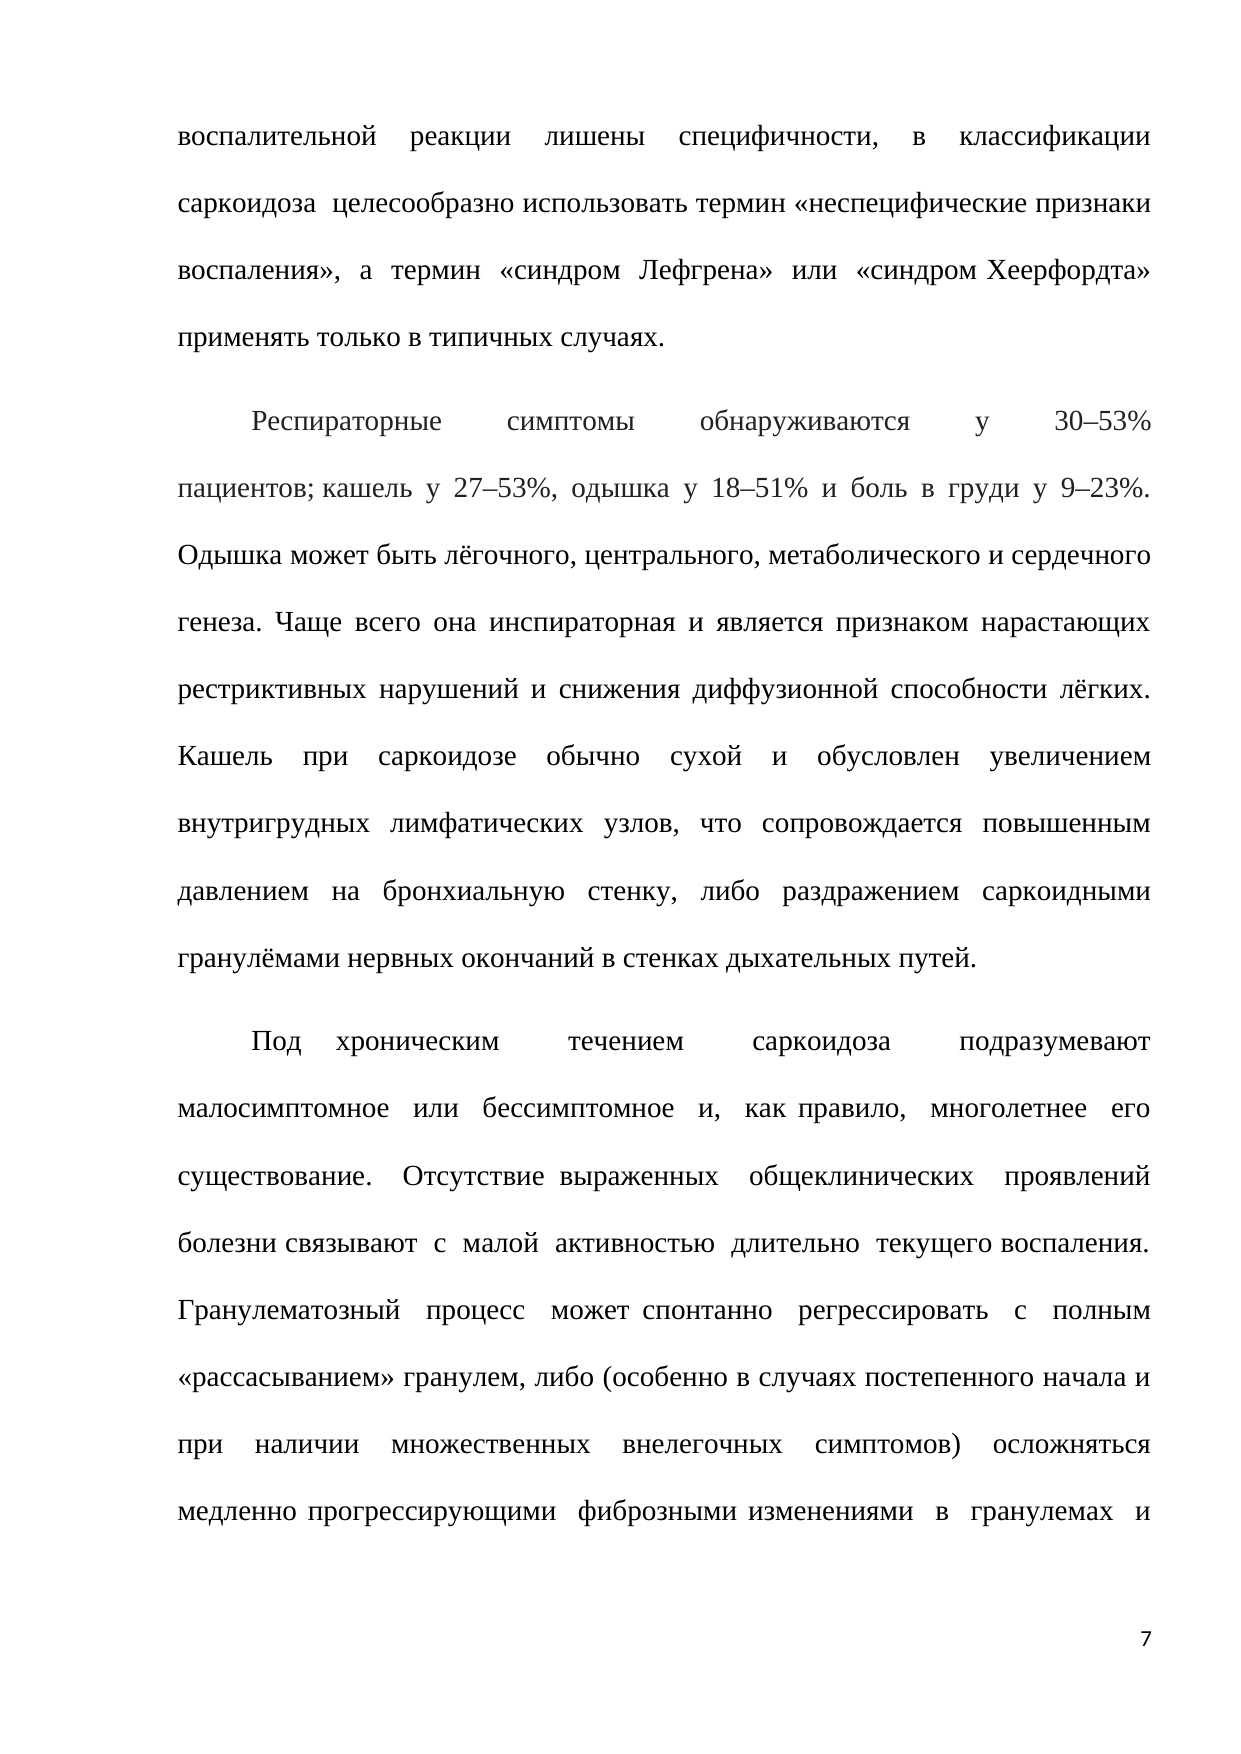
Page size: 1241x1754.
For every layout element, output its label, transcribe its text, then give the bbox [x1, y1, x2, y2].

text Респираторные симптомы обнаруживаются у 30–53% пациентов; кашель у 27–53%, одышка у 18–51% и боль в груди у 9–23%. Одышка может быть лёгочного, центрального, метаболического и сердечного генеза. Чаще всего она инспираторная и является признаком нарастающих рестриктивных нарушений и снижения диффузионной способности лёгких. Кашель при саркоидозе обычно сухой и обусловлен увеличением внутригрудных лимфатических узлов, что сопровождается повышенным давлением на бронхиальную стенку, либо раздражением саркоидными гранулёмами нервных окончаний в стенках дыхательных путей. [177, 504, 1152, 973]
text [177, 118, 1152, 353]
text Респираторные симптомы обнаруживаются у 30–53% пациентов; кашель у 27–53%, одышка у 18–51% и боль в груди у 9–23%. Одышка может быть лёгочного, центрального, метаболического и сердечного генеза. Чаще всего она инспираторная и является признаком нарастающих рестриктивных нарушений и снижения диффузионной способности лёгких. Кашель при саркоидозе обычно сухой и обусловлен увеличением внутригрудных лимфатических узлов, что сопровождается повышенным давлением на бронхиальную стенку, либо раздражением саркоидными гранулёмами нервных окончаний в стенках дыхательных путей. [177, 403, 1152, 470]
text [177, 1023, 1152, 1527]
